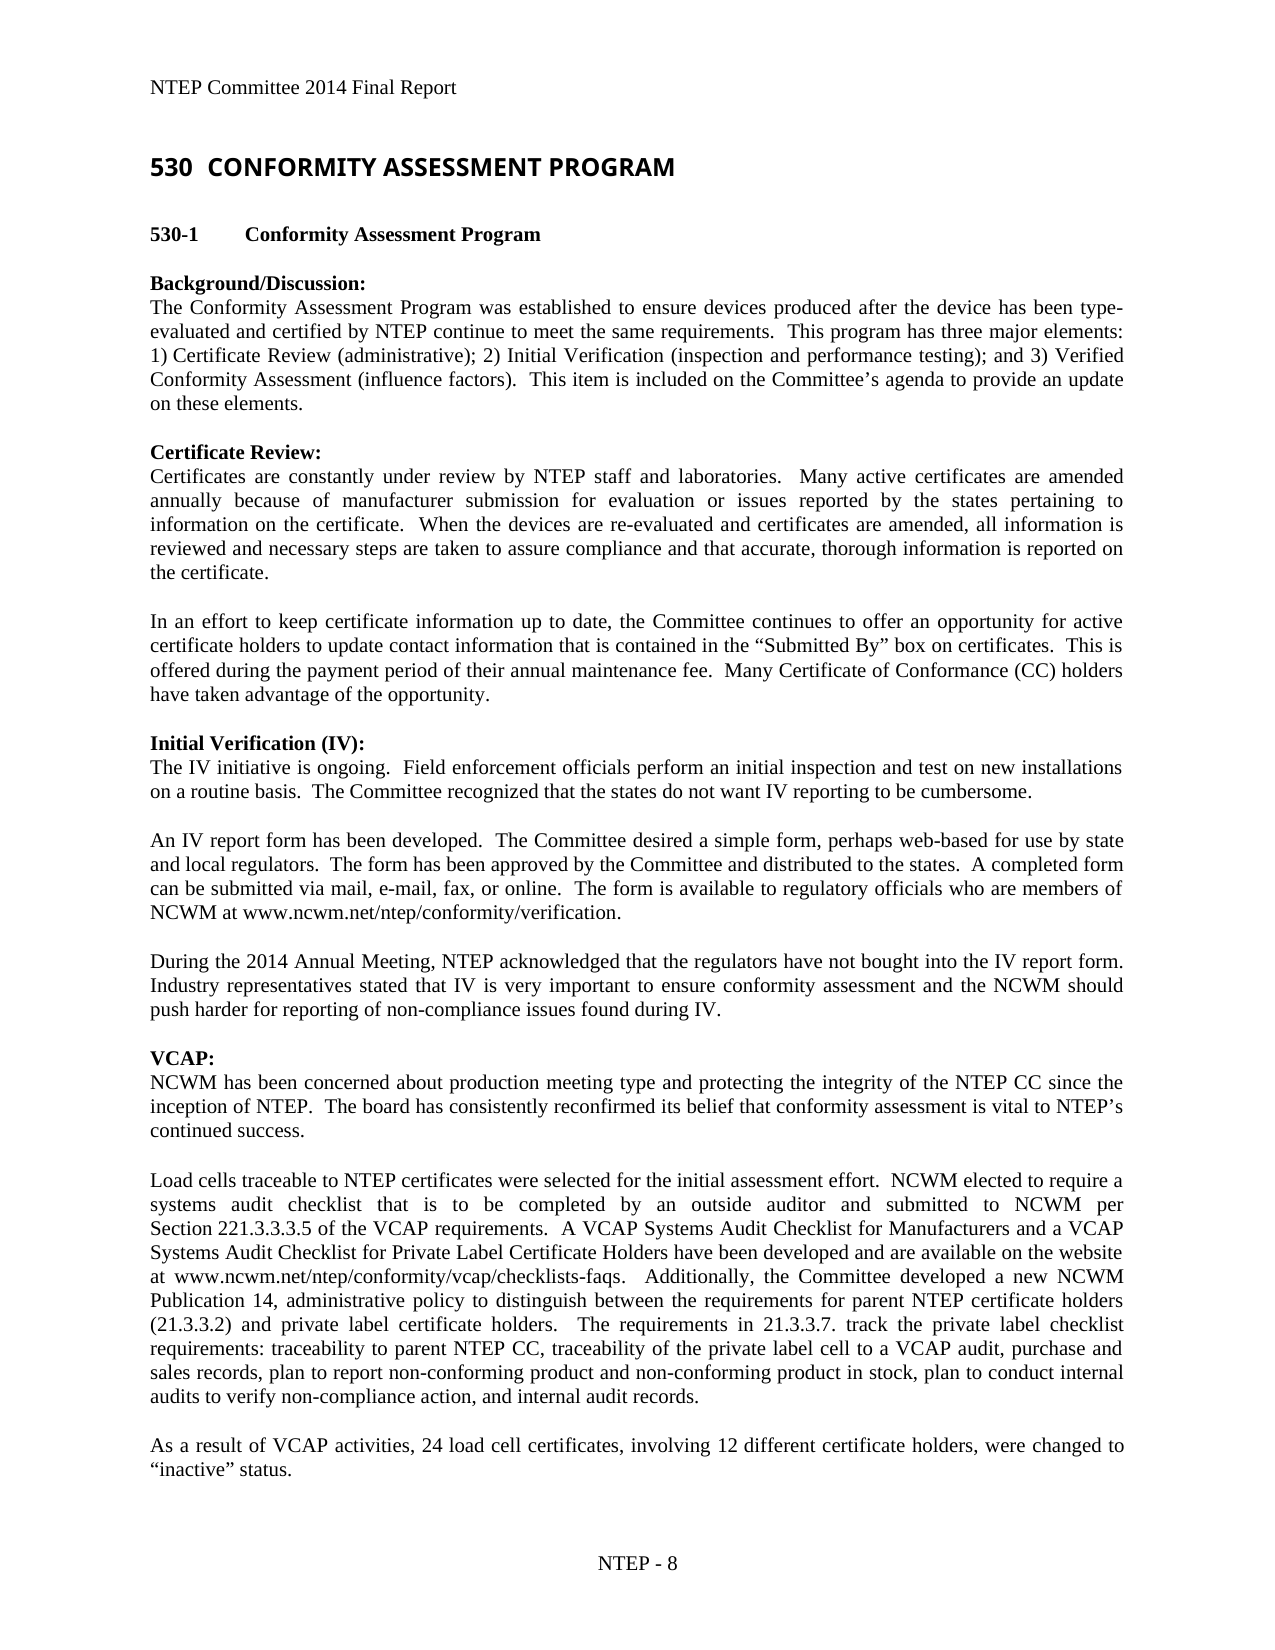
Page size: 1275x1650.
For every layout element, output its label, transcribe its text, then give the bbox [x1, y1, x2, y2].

text NCWM has been concerned about production meeting type and protecting the integrity of the NTEP CC since the inception of NTEP. The board has consistently reconfirmed its belief that conformity assessment is vital to NTEP’s continued success. [150, 1070, 1125, 1142]
subtitle Certificate Review: [150, 440, 1125, 464]
text In an effort to keep certificate information up to date, the Committee continues to offer an opportunity for active certificate holders to update contact information that is contained in the “Submitted By” box on certificates. This is offered during the payment period of their annual maintenance fee. Many Certificate of Conformance (CC) holders have taken advantage of the opportunity. [150, 609, 1125, 706]
subtitle VCAP: [150, 1046, 1125, 1070]
text The IV initiative is ongoing. Field enforcement officials perform an initial inspection and test on new installations on a routine basis. The Committee recognized that the states do not want IV reporting to be cumbersome. [150, 755, 1125, 803]
text Certificates are constantly under review by NTEP staff and laboratories. Many active certificates are amended annually because of manufacturer submission for evaluation or issues reported by the states pertaining to information on the certificate. When the devices are re-evaluated and certificates are amended, all information is reviewed and necessary steps are taken to assure compliance and that accurate, thorough information is reported on the certificate. [150, 464, 1125, 584]
subtitle Initial Verification (IV): [150, 731, 1125, 755]
subtitle 530-1 Conformity Assessment Program [150, 222, 1125, 246]
subtitle 530 Conformity Assessment Program [150, 150, 1125, 184]
subtitle Background/Discussion: [150, 271, 1125, 295]
text The Conformity Assessment Program was established to ensure devices produced after the device has been type- evaluated and certified by NTEP continue to meet the same requirements. This program has three major elements: 1) Certificate Review (administrative); 2) Initial Verification (inspection and performance testing); and 3) Verified Conformity Assessment (influence factors). This item is included on the Committee’s agenda to provide an update on these elements. [150, 295, 1125, 415]
text As a result of VCAP activities, 24 load cell certificates, involving 12 different certificate holders, were changed to “inactive” status. [150, 1433, 1125, 1481]
text Load cells traceable to NTEP certificates were selected for the initial assessment effort. NCWM elected to require a systems audit checklist that is to be completed by an outside auditor and submitted to NCWM per Section 221.3.3.3.5 of the VCAP requirements. A VCAP Systems Audit Checklist for Manufacturers and a VCAP Systems Audit Checklist for Private Label Certificate Holders have been developed and are available on the website at www.ncwm.net/ntep/conformity/vcap/checklists-faqs. Additionally, the Committee developed a new NCWM Publication 14, administrative policy to distinguish between the requirements for parent NTEP certificate holders (21.3.3.2) and private label certificate holders. The requirements in 21.3.3.7. track the private label checklist requirements: traceability to parent NTEP CC, traceability of the private label cell to a VCAP audit, purchase and sales records, plan to report non-conforming product and non-conforming product in stock, plan to conduct internal audits to verify non-compliance action, and internal audit records. [150, 1167, 1125, 1408]
text During the 2014 Annual Meeting, NTEP acknowledged that the regulators have not bought into the IV report form. Industry representatives stated that IV is very important to ensure conformity assessment and the NCWM should push harder for reporting of non-compliance issues found during IV. [150, 949, 1125, 1021]
text An IV report form has been developed. The Committee desired a simple form, perhaps web-based for use by state and local regulators. The form has been approved by the Committee and distributed to the states. A completed form can be submitted via mail, e-mail, fax, or online. The form is available to regulatory officials who are members of NCWM at www.ncwm.net/ntep/conformity/verification. [150, 828, 1125, 924]
